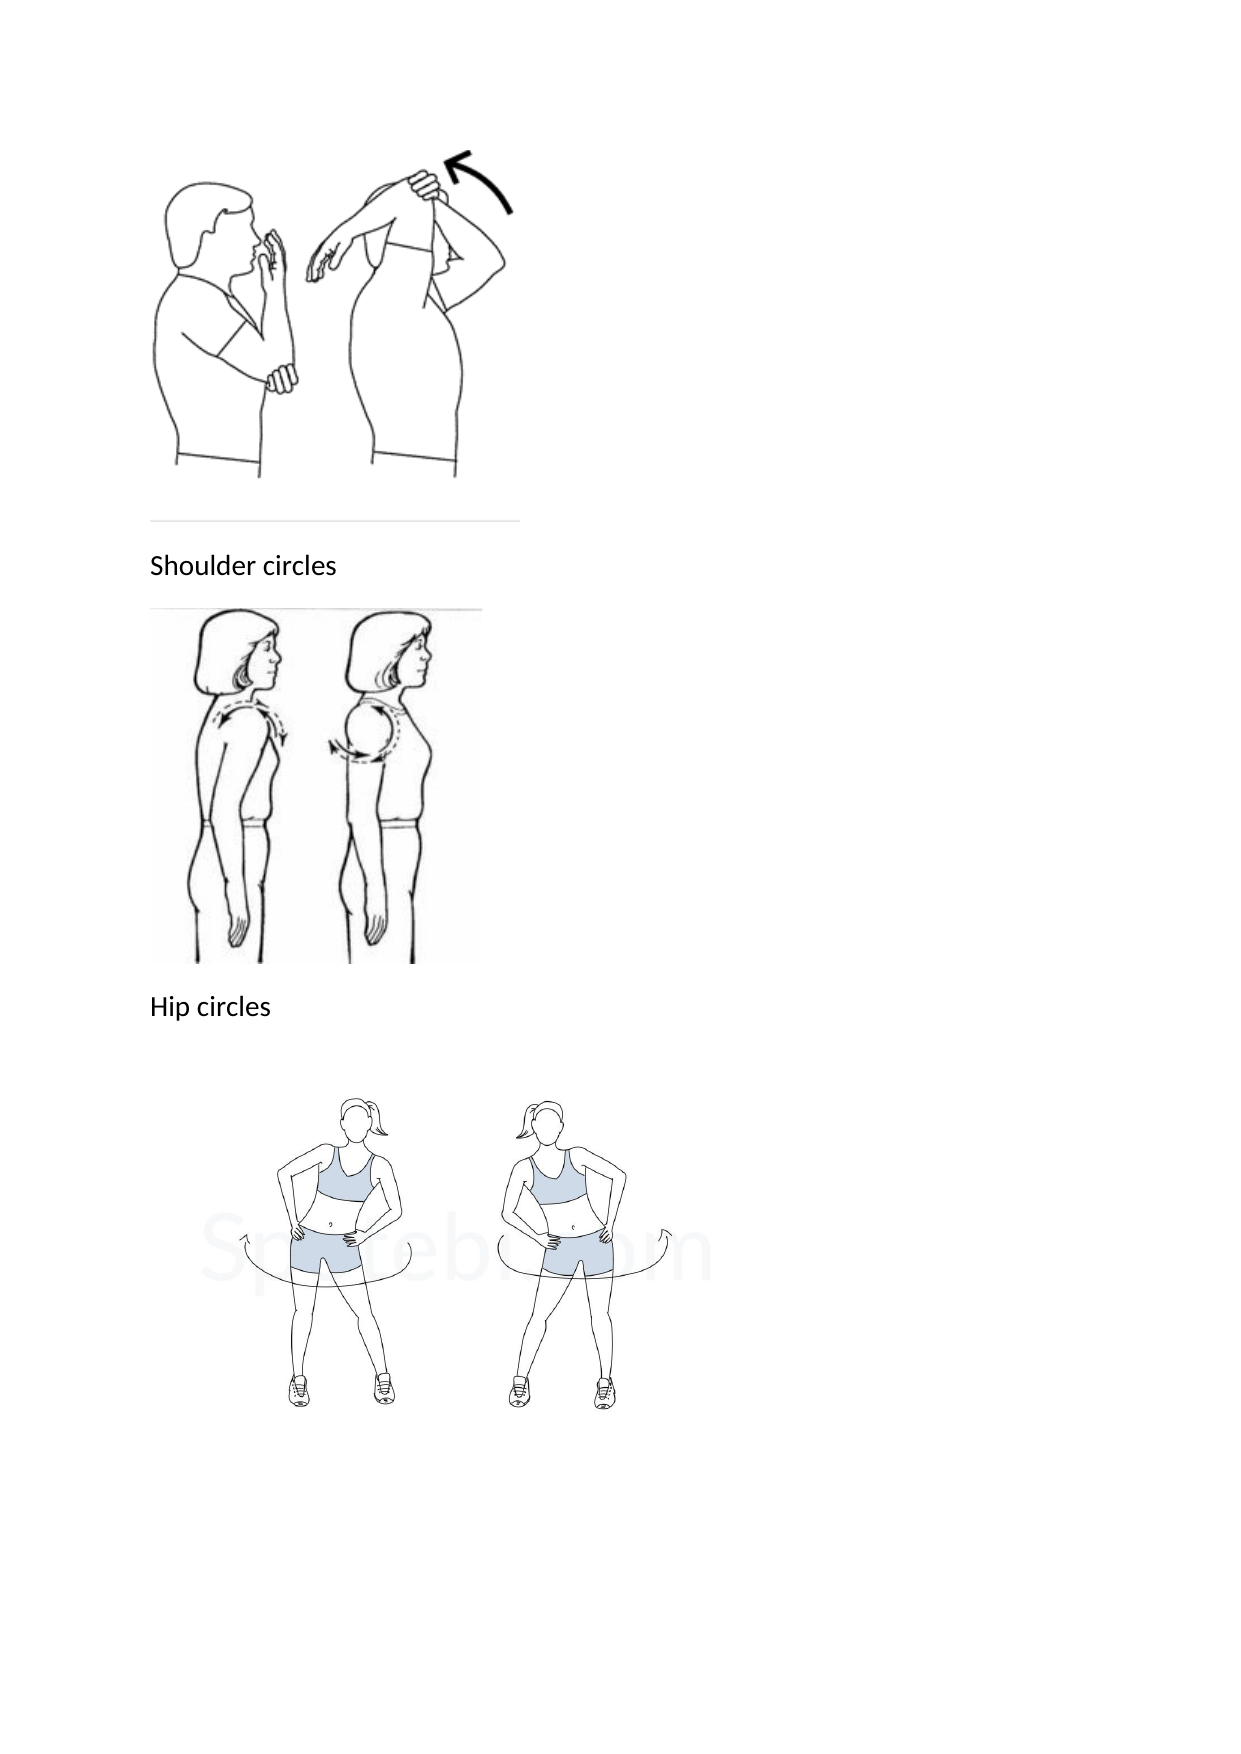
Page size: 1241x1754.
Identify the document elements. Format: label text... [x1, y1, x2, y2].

text Shoulder circles [150, 547, 1090, 582]
picture [150, 1050, 761, 1457]
text Hip circles [150, 988, 1090, 1024]
picture [150, 608, 483, 964]
picture [150, 150, 521, 522]
